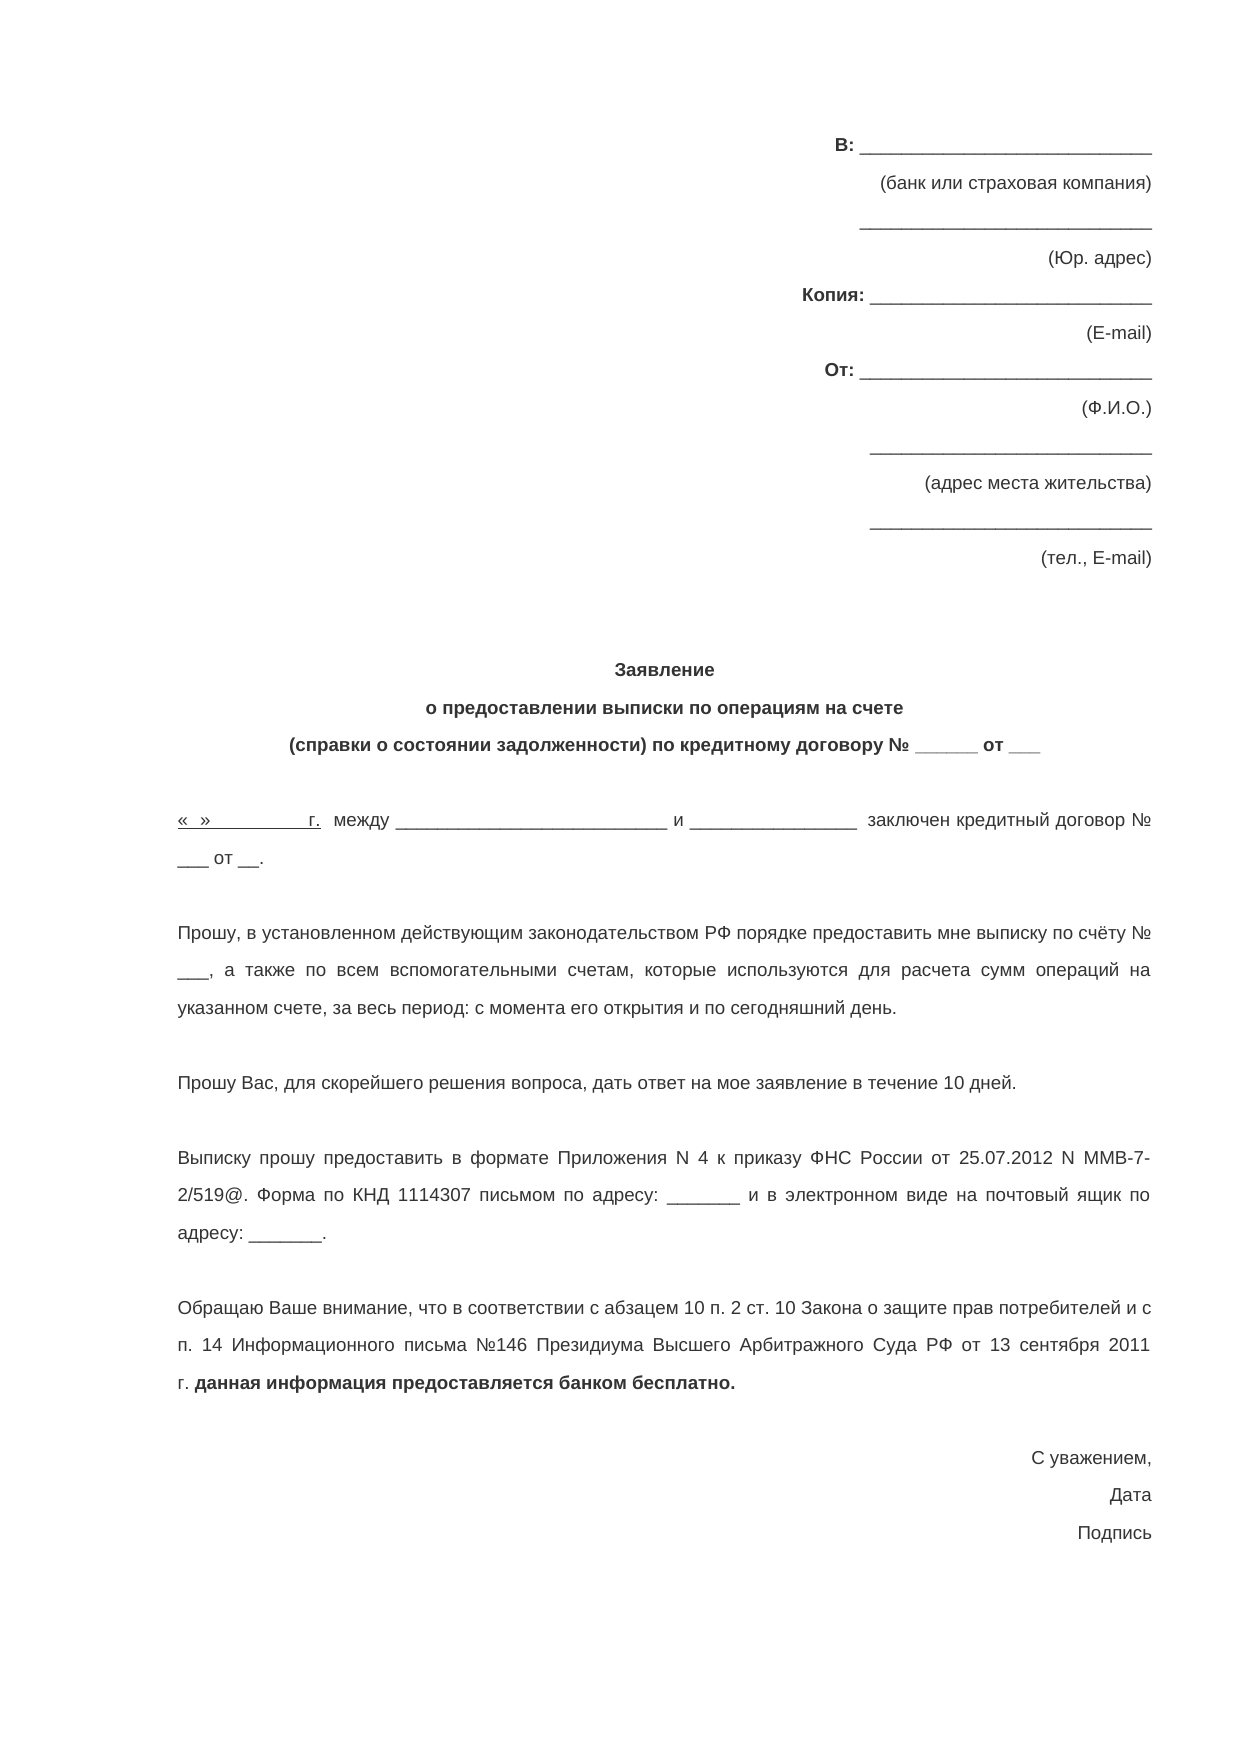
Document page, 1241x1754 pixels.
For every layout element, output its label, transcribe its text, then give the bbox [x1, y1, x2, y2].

text В: ____________________________ (банк или страховая компания) [177, 118, 1152, 193]
text (Юр. адрес) [177, 231, 1152, 268]
text (Ф.И.О.) ___________________________ [177, 381, 1152, 456]
text о предоставлении выписки по операциям на счете [177, 681, 1152, 718]
text (адрес места жительства) [177, 456, 1152, 493]
text ____________________________ [177, 193, 1152, 231]
text Копия: ___________________________ [177, 268, 1152, 306]
text Прошу, в установленном действующим законодательством РФ порядке предоставить мне выписку по счёту № ___, а также по всем вспомогательными счетам, которые используются для расчета сумм операций на указанном счете, за весь период: с момента его открытия и по сегодняшний день. [177, 906, 1152, 1018]
text ___________________________ [177, 493, 1152, 531]
text От: ____________________________ [177, 343, 1152, 381]
text (E-mail) [177, 306, 1152, 343]
text (справки о состоянии задолженности) по кредитному договору № ______ от ___ [177, 718, 1152, 756]
text (тел., E-mail) [177, 531, 1152, 568]
text Прошу Вас, для скорейшего решения вопроса, дать ответ на мое заявление в течение 10 дней. [177, 1056, 1152, 1093]
text Дата [177, 1468, 1152, 1506]
text С уважением, [177, 1431, 1152, 1468]
text Подпись [177, 1506, 1152, 1543]
text Заявление [177, 643, 1152, 681]
text « » г. между __________________________ и ________________ заключен кредитный договор № ___ от __. [177, 793, 1152, 868]
text Обращаю Ваше внимание, что в соответствии с абзацем 10 п. 2 ст. 10 Закона о защите прав потребителей и с п. 14 Информационного письма №146 Президиума Высшего Арбитражного Суда РФ от 13 сентября 2011 г. данная информация предоставляется банком бесплатно. [177, 1281, 1152, 1393]
text Выписку прошу предоставить в формате Приложения N 4 к приказу ФНС России от 25.07.2012 N ММВ-7-2/519@. Форма по КНД 1114307 письмом по адресу: _______ и в электронном виде на почтовый ящик по адресу: _______. [177, 1131, 1152, 1243]
